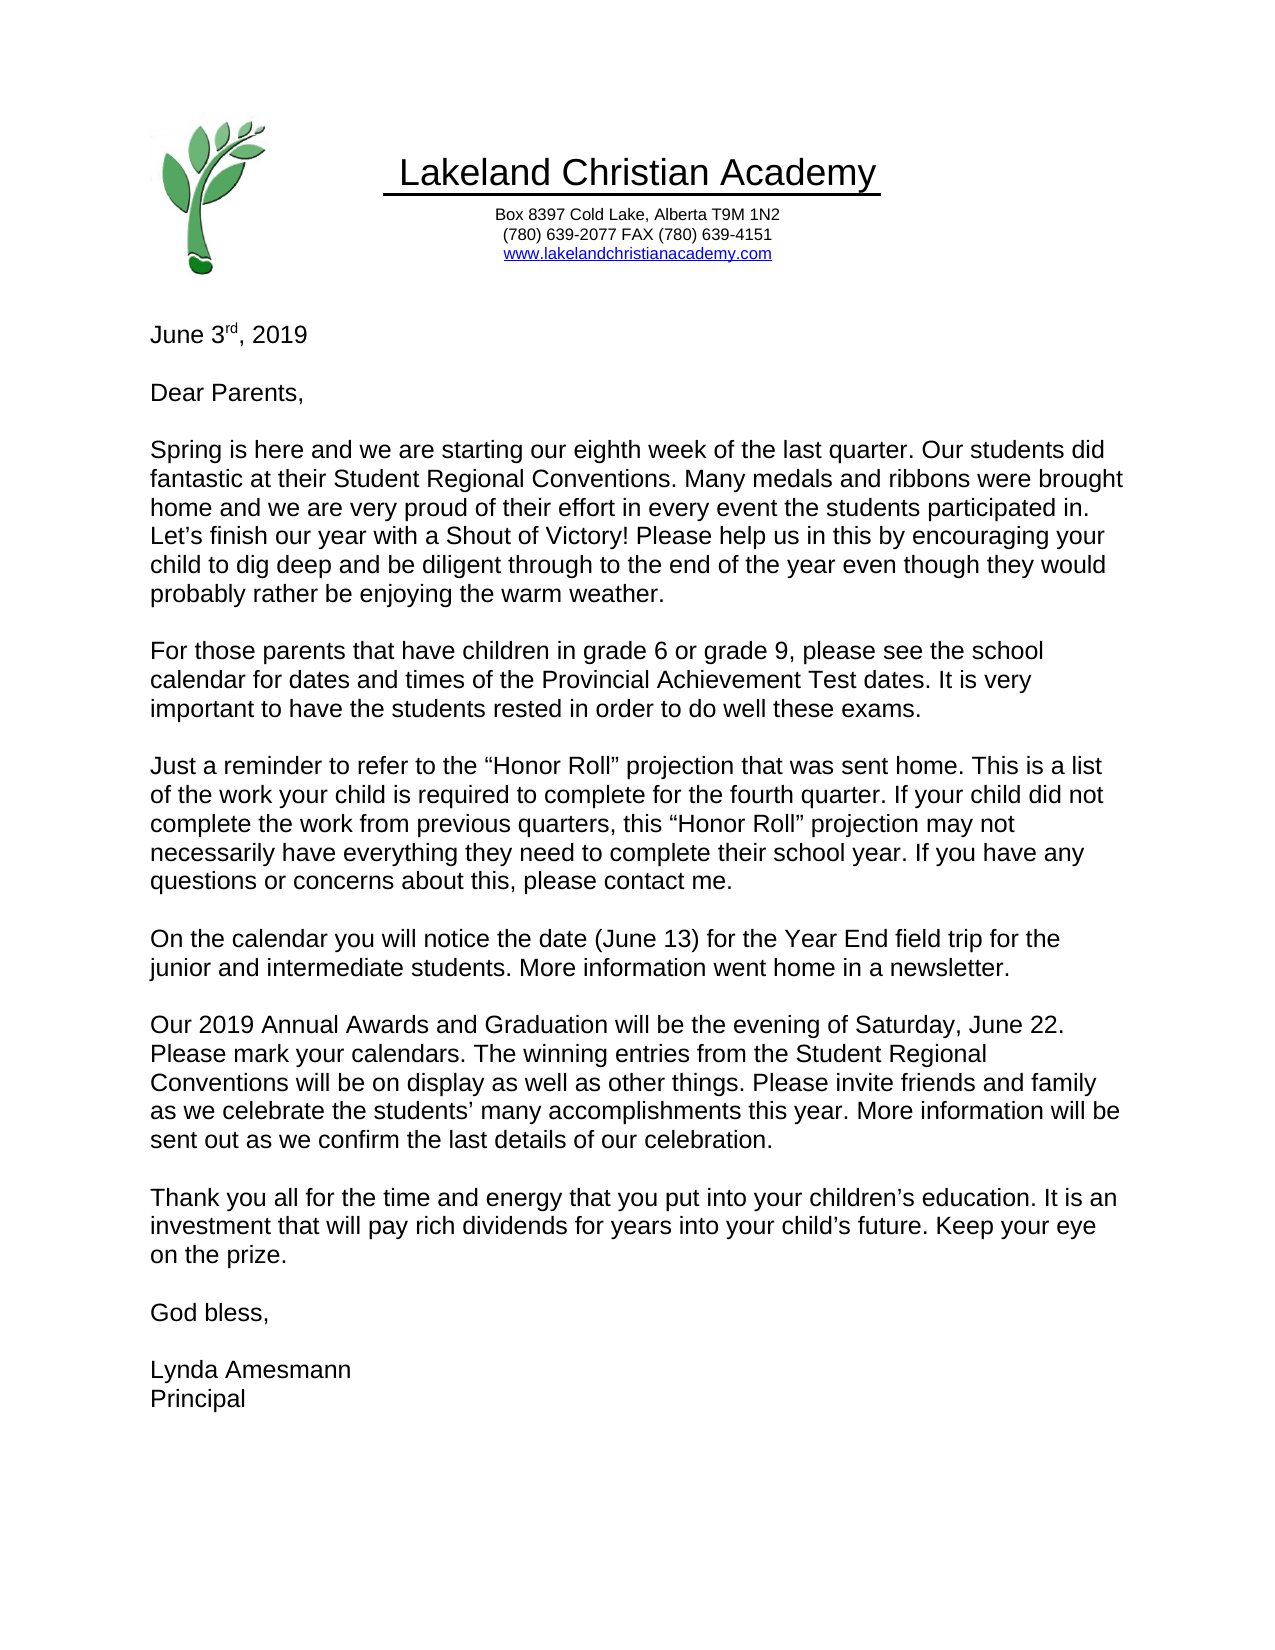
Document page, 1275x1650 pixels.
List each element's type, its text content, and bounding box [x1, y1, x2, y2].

text Just a reminder to refer to the “Honor Roll” projection that was sent home. This is a list of the work your child is required to complete for the fourth quarter. If your child did not complete the work from previous quarters, this “Honor Roll” projection may not necessarily have everything they need to complete their school year. If you have any questions or concerns about this, please contact me. [150, 751, 1125, 895]
text Thank you all for the time and energy that you put into your children’s education. It is an investment that will pay rich dividends for years into your child’s future. Keep your eye on the prize. [150, 1183, 1125, 1269]
text Lakeland Christian Academy [150, 150, 1125, 193]
picture [150, 112, 272, 150]
text Spring is here and we are starting our eighth week of the last quarter. Our students did fantastic at their Student Regional Conventions. Many medals and ribbons were brought home and we are very proud of their effort in every event the students participated in. Let’s finish our year with a Shout of Victory! Please help us in this by encouraging your child to dig deep and be diligent through to the end of the year even though they would probably rather be enjoying the warm weather. [150, 435, 1125, 608]
text Our 2019 Annual Awards and Graduation will be the evening of Saturday, June 22. Please mark your calendars. The winning entries from the Student Regional Conventions will be on display as well as other things. Please invite friends and family as we celebrate the students’ many accomplishments this year. More information will be sent out as we confirm the last details of our celebration. [150, 1010, 1125, 1154]
picture [150, 263, 272, 282]
text Principal [150, 1384, 1125, 1413]
text Dear Parents, [150, 378, 1125, 406]
text (780) 639-2077 FAX (780) 639-4151 [150, 224, 1125, 243]
text June 3rd, 2019 [150, 320, 1125, 349]
text For those parents that have children in grade 6 or grade 9, please see the school calendar for dates and times of the Provincial Achievement Test dates. It is very important to have the students rested in order to do well these exams. [150, 636, 1125, 723]
text Box 8397 Cold Lake, Alberta T9M 1N2 [150, 205, 1125, 224]
text www.lakelandchristianacademy.com [150, 243, 1125, 263]
text Lynda Amesmann [150, 1355, 1125, 1384]
picture [150, 193, 272, 205]
text On the calendar you will notice the date (June 13) for the Year End field trip for the junior and intermediate students. More information went home in a newsletter. [150, 924, 1125, 981]
text God bless, [150, 1298, 1125, 1326]
